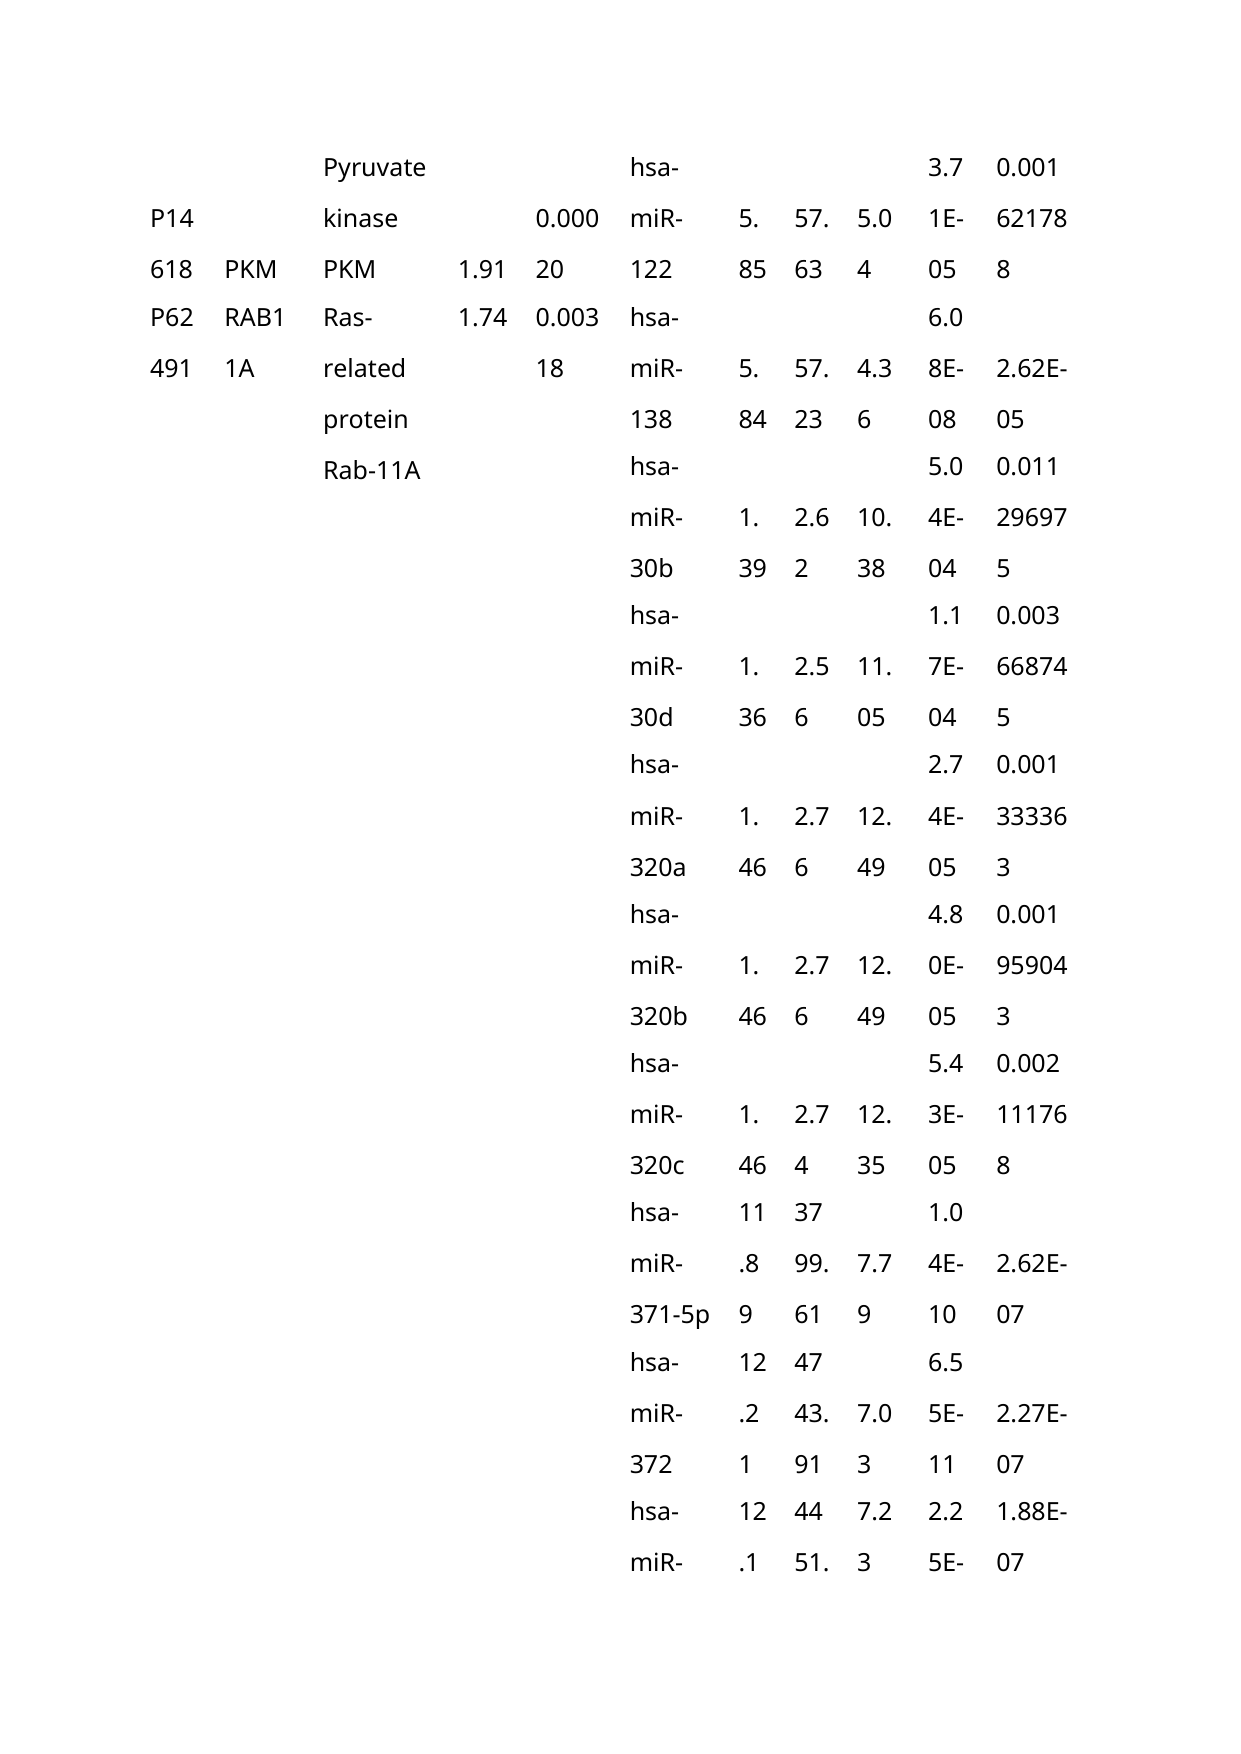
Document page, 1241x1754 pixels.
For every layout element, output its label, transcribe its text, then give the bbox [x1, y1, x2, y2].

table_cell 6.08E-08 [917, 299, 985, 448]
table_cell 5.85 [727, 150, 783, 299]
table_cell RAB11A [213, 299, 312, 1592]
table_cell 57.63 [783, 150, 846, 299]
table_cell 6.55E-11 [917, 1344, 985, 1493]
table_cell 12.49 [846, 896, 917, 1046]
table_cell 1.46 [727, 1046, 783, 1195]
table_cell 1.88E-07 [985, 1494, 1079, 1592]
table_cell 12.35 [846, 1046, 917, 1195]
table_cell 5.04 [846, 150, 917, 299]
table_cell 10.38 [846, 449, 917, 598]
table_cell 0.001333363 [985, 747, 1079, 896]
table_cell 1.04E-10 [917, 1195, 985, 1344]
table_cell 57.23 [783, 299, 846, 448]
table_cell 3799.61 [783, 1195, 846, 1344]
table_cell 2.62E-07 [985, 1195, 1079, 1344]
table_cell hsa-miR-372 [618, 1344, 727, 1493]
table_cell 4.80E-05 [917, 896, 985, 1046]
table_cell 4.36 [846, 299, 917, 448]
table_cell 0.00020 [524, 150, 618, 299]
table_cell 3.71E-05 [917, 150, 985, 299]
table_cell hsa-miR-30b [618, 449, 727, 598]
table_cell Ras-related protein Rab-11A [312, 299, 446, 1592]
table_cell 2.27E-07 [985, 1344, 1079, 1493]
table_cell hsa-miR-138 [618, 299, 727, 448]
table_cell P62491 [139, 299, 213, 1592]
table_cell 0.001621788 [985, 150, 1079, 299]
table_cell 7.03 [846, 1344, 917, 1493]
table_cell hsa-miR-122 [618, 150, 727, 299]
table_cell hsa-miR-373 [618, 1494, 727, 1592]
table_cell 7.79 [846, 1195, 917, 1344]
table_cell hsa-miR-30d [618, 598, 727, 747]
table_cell 4451.32 [783, 1494, 846, 1592]
table_cell 7.23 [846, 1494, 917, 1592]
table_cell 0.003668745 [985, 598, 1079, 747]
table_cell 12.49 [846, 747, 917, 896]
table_cell PKM [213, 150, 312, 299]
table_cell 12.12 [727, 1494, 783, 1592]
table_cell hsa-miR-320b [618, 896, 727, 1046]
table_cell 1.46 [727, 747, 783, 896]
table_cell 1.46 [727, 896, 783, 1046]
table_cell hsa-miR-371-5p [618, 1195, 727, 1344]
table_cell 11.89 [727, 1195, 783, 1344]
table_cell 1.91 [446, 150, 524, 299]
table_cell 0.011296975 [985, 449, 1079, 598]
table_cell 5.04E-04 [917, 449, 985, 598]
table_cell 5.84 [727, 299, 783, 448]
table_cell hsa-miR-320c [618, 1046, 727, 1195]
table_cell Pyruvate kinase PKM [312, 150, 446, 299]
table_cell 0.00318 [524, 299, 618, 1592]
table_cell 0.002111768 [985, 1046, 1079, 1195]
table_cell 5.43E-05 [917, 1046, 985, 1195]
table_cell 2.56 [783, 598, 846, 747]
table_cell 11.05 [846, 598, 917, 747]
table_cell 2.76 [783, 747, 846, 896]
table_cell 4743.91 [783, 1344, 846, 1493]
table_cell 2.74 [783, 1046, 846, 1195]
table_cell 1.36 [727, 598, 783, 747]
table_cell P14618 [139, 150, 213, 299]
table_cell 0.001959043 [985, 896, 1079, 1046]
table_cell hsa-miR-320a [618, 747, 727, 896]
table_cell 2.74E-05 [917, 747, 985, 896]
table_cell 1.39 [727, 449, 783, 598]
table_cell 1.74 [446, 299, 524, 1592]
table_cell 12.21 [727, 1344, 783, 1493]
table_cell 2.62E-05 [985, 299, 1079, 448]
table_cell 2.62 [783, 449, 846, 598]
table_cell 1.17E-04 [917, 598, 985, 747]
table_cell 2.25E-11 [917, 1494, 985, 1592]
table_cell 2.76 [783, 896, 846, 1046]
